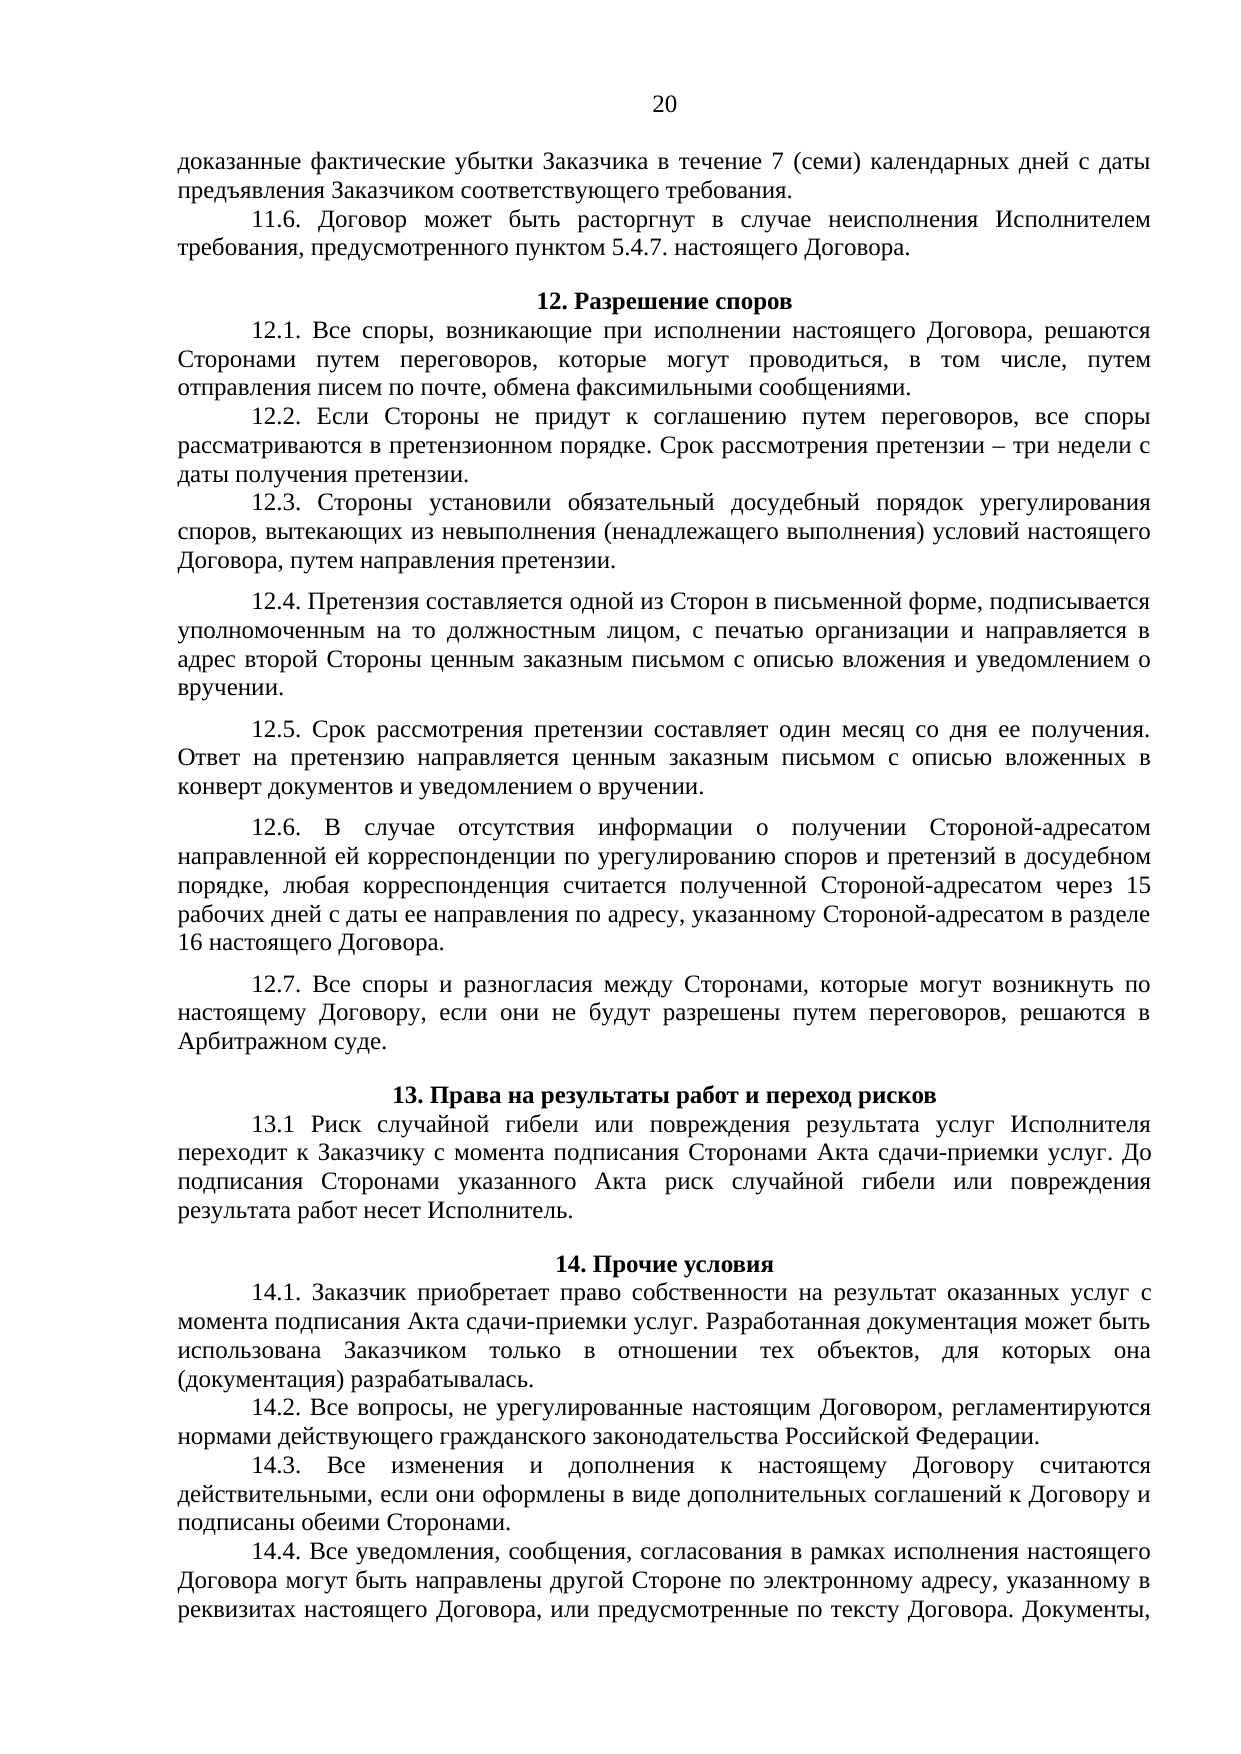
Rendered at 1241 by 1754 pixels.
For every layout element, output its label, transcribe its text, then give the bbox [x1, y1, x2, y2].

text 13. Права на результаты работ и переход рисков [177, 1080, 1152, 1109]
text 12.5. Срок рассмотрения претензии составляет один месяц со дня ее получения. Ответ на претензию направляется ценным заказным письмом с описью вложенных в конверт документов и уведомлением о вручении. [177, 714, 1152, 800]
text 12.2. Если Стороны не придут к соглашению путем переговоров, все споры рассматриваются в претензионном порядке. Срок рассмотрения претензии – три недели с даты получения претензии. [177, 401, 1152, 487]
text 12.3. Стороны установили обязательный досудебный порядок урегулирования споров, вытекающих из невыполнения (ненадлежащего выполнения) условий настоящего Договора, путем направления претензии. [177, 487, 1152, 574]
text 12.1. Все споры, возникающие при исполнении настоящего Договора, решаются Сторонами путем переговоров, которые могут проводиться, в том числе, путем отправления писем по почте, обмена факсимильными сообщениями. [177, 315, 1152, 401]
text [177, 1536, 1152, 1622]
text 12.7. Все споры и разногласия между Сторонами, которые могут возникнуть по настоящему Договору, если они не будут разрешены путем переговоров, решаются в Арбитражном суде. [177, 969, 1152, 1055]
text 14.2. Все вопросы, не урегулированные настоящим Договором, регламентируются нормами действующего гражданского законодательства Российской Федерации. [177, 1392, 1152, 1450]
text 14.3. Все изменения и дополнения к настоящему Договору считаются действительными, если они оформлены в виде дополнительных соглашений к Договору и подписаны обеими Сторонами. [177, 1450, 1152, 1536]
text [177, 146, 1152, 204]
text 14. Прочие условия [177, 1249, 1152, 1277]
text 14.1. Заказчик приобретает право собственности на результат оказанных услуг с момента подписания Акта сдачи-приемки услуг. Разработанная документация может быть использована Заказчиком только в отношении тех объектов, для которых она (документация) разрабатывалась. [177, 1277, 1152, 1392]
text 13.1 Риск случайной гибели или повреждения результата услуг Исполнителя переходит к Заказчику с момента подписания Сторонами Акта сдачи-приемки услуг. До подписания Сторонами указанного Акта риск случайной гибели или повреждения результата работ несет Исполнитель. [177, 1109, 1152, 1224]
text 12.4. Претензия составляется одной из Сторон в письменной форме, подписывается уполномоченным на то должностным лицом, с печатью организации и направляется в адрес второй Стороны ценным заказным письмом с описью вложения и уведомлением о вручении. [177, 586, 1152, 701]
text 11.6. Договор может быть расторгнут в случае неисполнения Исполнителем требования, предусмотренного пунктом 5.4.7. настоящего Договора. [177, 204, 1152, 261]
text 12.6. В случае отсутствия информации о получении Стороной-адресатом направленной ей корреспонденции по урегулированию споров и претензий в досудебном порядке, любая корреспонденция считается полученной Стороной-адресатом через 15 рабочих дней с даты ее направления по адресу, указанному Стороной-адресатом в разделе 16 настоящего Договора. [177, 812, 1152, 956]
text 12. Разрешение споров [177, 286, 1152, 315]
